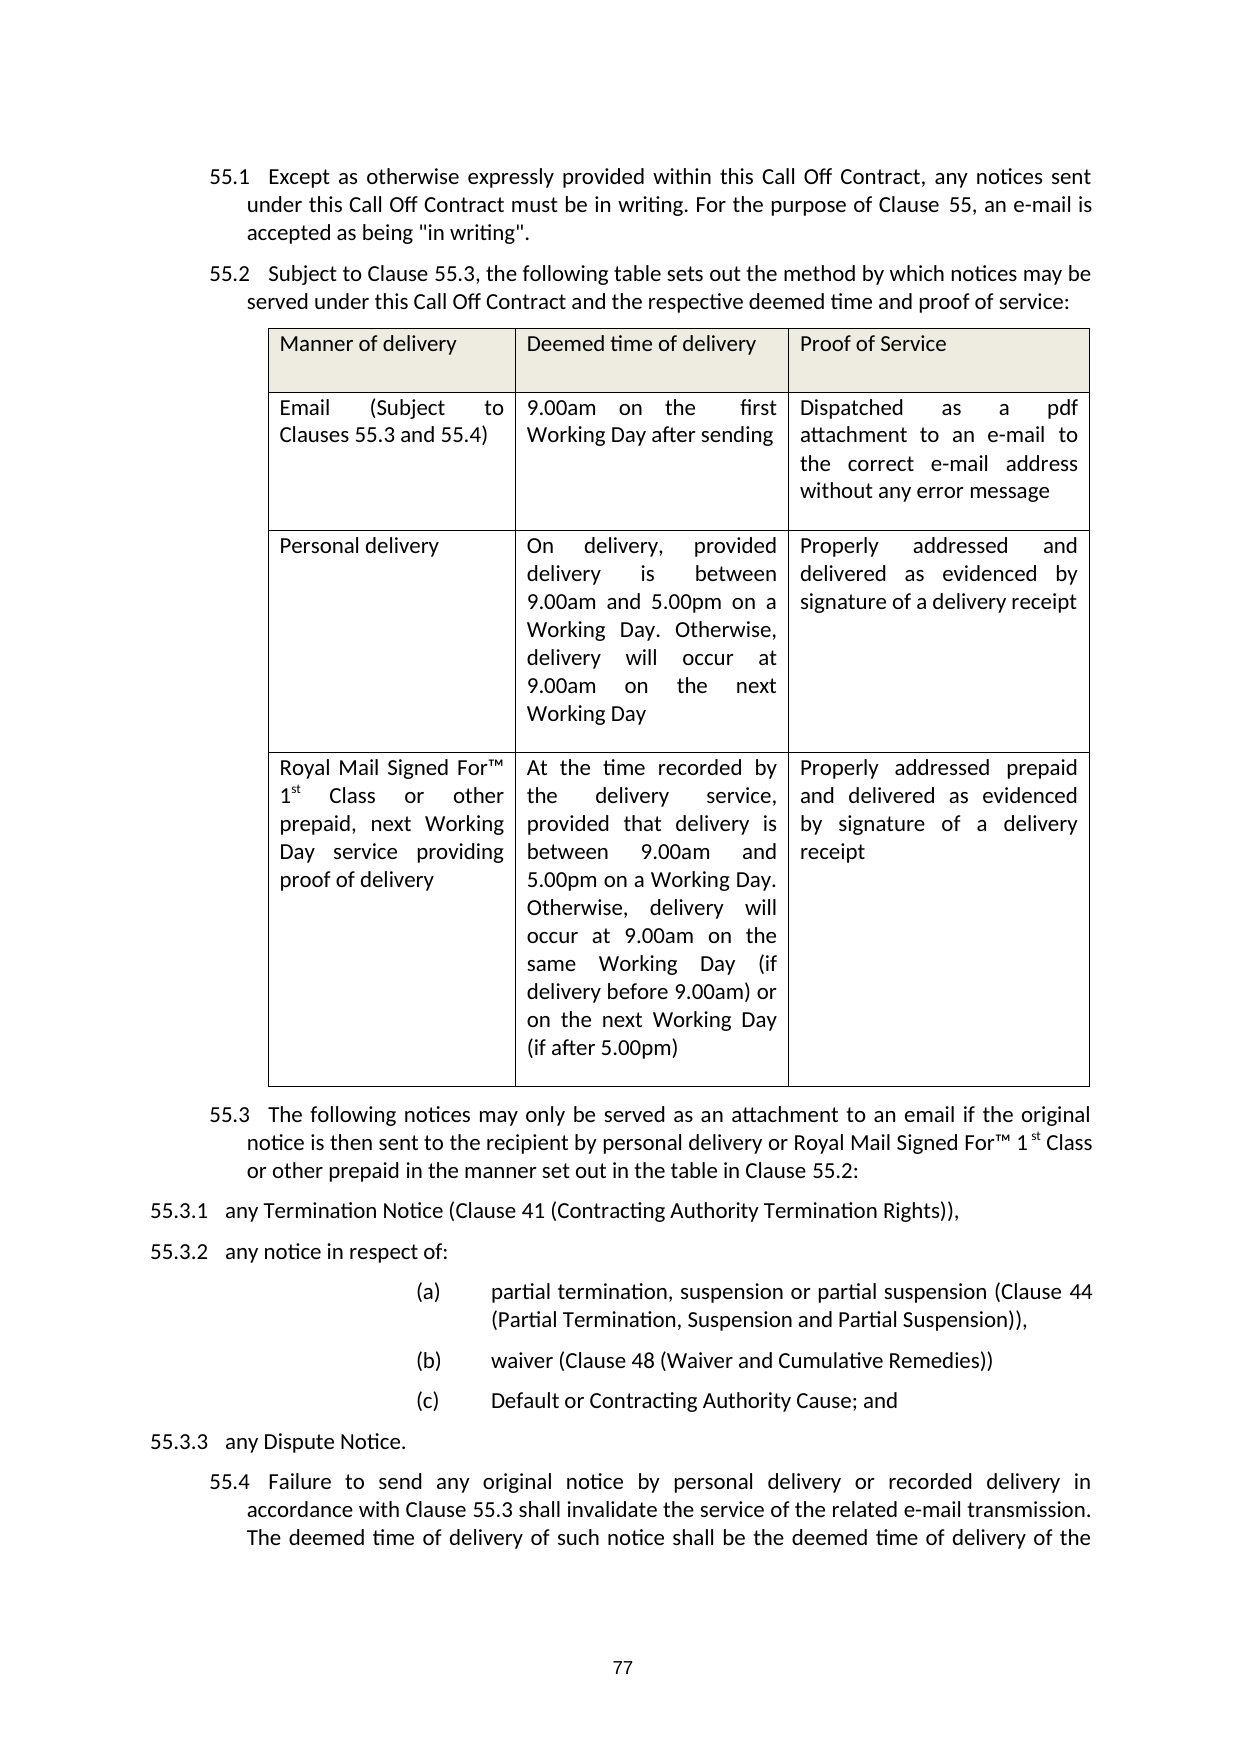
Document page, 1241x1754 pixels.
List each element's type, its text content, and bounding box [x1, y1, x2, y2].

text The following notices may only be served as an attachment to an email if the original notice is then sent to the recipient by personal delivery or Royal Mail Signed For™ 1st Class or other prepaid in the manner set out in the table in Clause 55.2: [209, 1100, 1093, 1184]
table_cell At the time recorded by the delivery service, provided that delivery is between 9.00am and 5.00pm on a Working Day. Otherwise, delivery will occur at 9.00am on the same Working Day (if delivery before 9.00am) or on the next Working Day (if after 5.00pm) [516, 753, 788, 1086]
table_cell Dispatched as a pdf attachment to an e-mail to the correct e-mail address without any error message [789, 393, 1089, 530]
table_cell Properly addressed and delivered as evidenced by signature of a delivery receipt [789, 531, 1089, 752]
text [209, 1467, 1093, 1551]
text waiver (Clause 48 (Waiver and Cumulative Remedies)) [416, 1346, 1093, 1374]
table_cell Email (Subject to Clauses 55.3 and 55.4) [269, 393, 515, 530]
text any notice in respect of: [150, 1237, 1093, 1265]
table_cell On delivery, provided delivery is between 9.00am and 5.00pm on a Working Day. Otherwise, delivery will occur at 9.00am on the next Working Day [516, 531, 788, 752]
text Except as otherwise expressly provided within this Call Off Contract, any notices sent under this Call Off Contract must be in writing. For the purpose of Clause 55, an e-mail is accepted as being "in writing". [209, 162, 1093, 247]
text any Dispute Notice. [150, 1427, 1093, 1455]
table_cell 9.00am on the first Working Day after sending [516, 393, 788, 530]
table_cell Personal delivery [269, 531, 515, 752]
text any Termination Notice (Clause 41 (Contracting Authority Termination Rights)), [150, 1196, 1093, 1224]
text Subject to Clause 55.3, the following table sets out the method by which notices may be served under this Call Off Contract and the respective deemed time and proof of service: [209, 259, 1093, 315]
table_cell Royal Mail Signed For™ 1st Class or other prepaid, next Working Day service providing proof of delivery [269, 753, 515, 1086]
table_header Proof of Service [789, 329, 1089, 392]
text Default or Contracting Authority Cause; and [416, 1386, 1093, 1414]
table_header Manner of delivery [269, 329, 515, 392]
text partial termination, suspension or partial suspension (Clause 44 (Partial Termination, Suspension and Partial Suspension)), [416, 1277, 1093, 1333]
table_header Deemed time of delivery [516, 329, 788, 392]
table_cell Properly addressed prepaid and delivered as evidenced by signature of a delivery receipt [789, 753, 1089, 1086]
